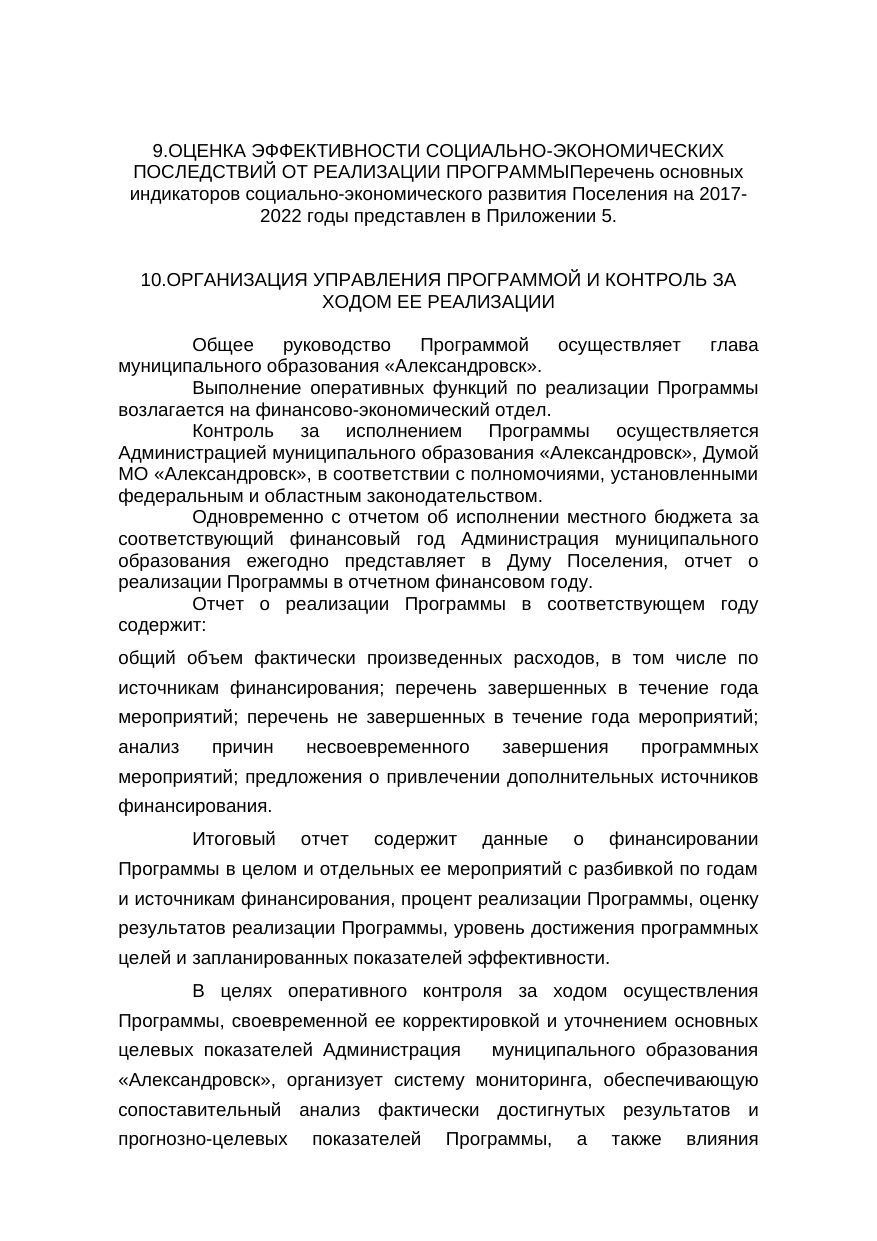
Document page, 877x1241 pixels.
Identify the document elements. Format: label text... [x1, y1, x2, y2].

text Контроль за исполнением Программы осуществляется Администрацией муниципального образования «Александровск», Думой МО «Александровск», в соответствии с полномочиями, установленными федеральным и областным законодательством. [118, 420, 759, 506]
text Общее руководство Программой осуществляет глава муниципального образования «Александровск». [118, 334, 759, 377]
text общий объем фактически произведенных расходов, в том числе по источникам финансирования; перечень завершенных в течение года мероприятий; перечень не завершенных в течение года мероприятий; анализ причин несвоевременного завершения программных мероприятий; предложения о привлечении дополнительных источников финансирования. [118, 639, 759, 817]
text 10.ОРГАНИЗАЦИЯ УПРАВЛЕНИЯ ПРОГРАММОЙ И КОНТРОЛЬ ЗА ХОДОМ ЕЕ РЕАЛИЗАЦИИ [118, 269, 759, 312]
text Выполнение оперативных функций по реализации Программы возлагается на финансово-экономический отдел. [118, 377, 759, 420]
text 9.ОЦЕНКА ЭФФЕКТИВНОСТИ СОЦИАЛЬНО-ЭКОНОМИЧЕСКИХ ПОСЛЕДСТВИЙ ОТ РЕАЛИЗАЦИИ ПРОГРАММЫПеречень основных индикаторов социально-экономического развития Поселения на 2017-2022 годы представлен в Приложении 5. [118, 140, 759, 226]
text Одновременно с отчетом об исполнении местного бюджета за соответствующий финансовый год Администрация муниципального образования ежегодно представляет в Думу Поселения, отчет о реализации Программы в отчетном финансовом году. [118, 506, 759, 592]
text Итоговый отчет содержит данные о финансировании Программы в целом и отдельных ее мероприятий с разбивкой по годам и источникам финансирования, процент реализации Программы, оценку результатов реализации Программы, уровень достижения программных целей и запланированных показателей эффективности. [118, 820, 759, 968]
text Отчет о реализации Программы в соответствующем году содержит: [118, 592, 759, 636]
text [118, 972, 759, 1150]
